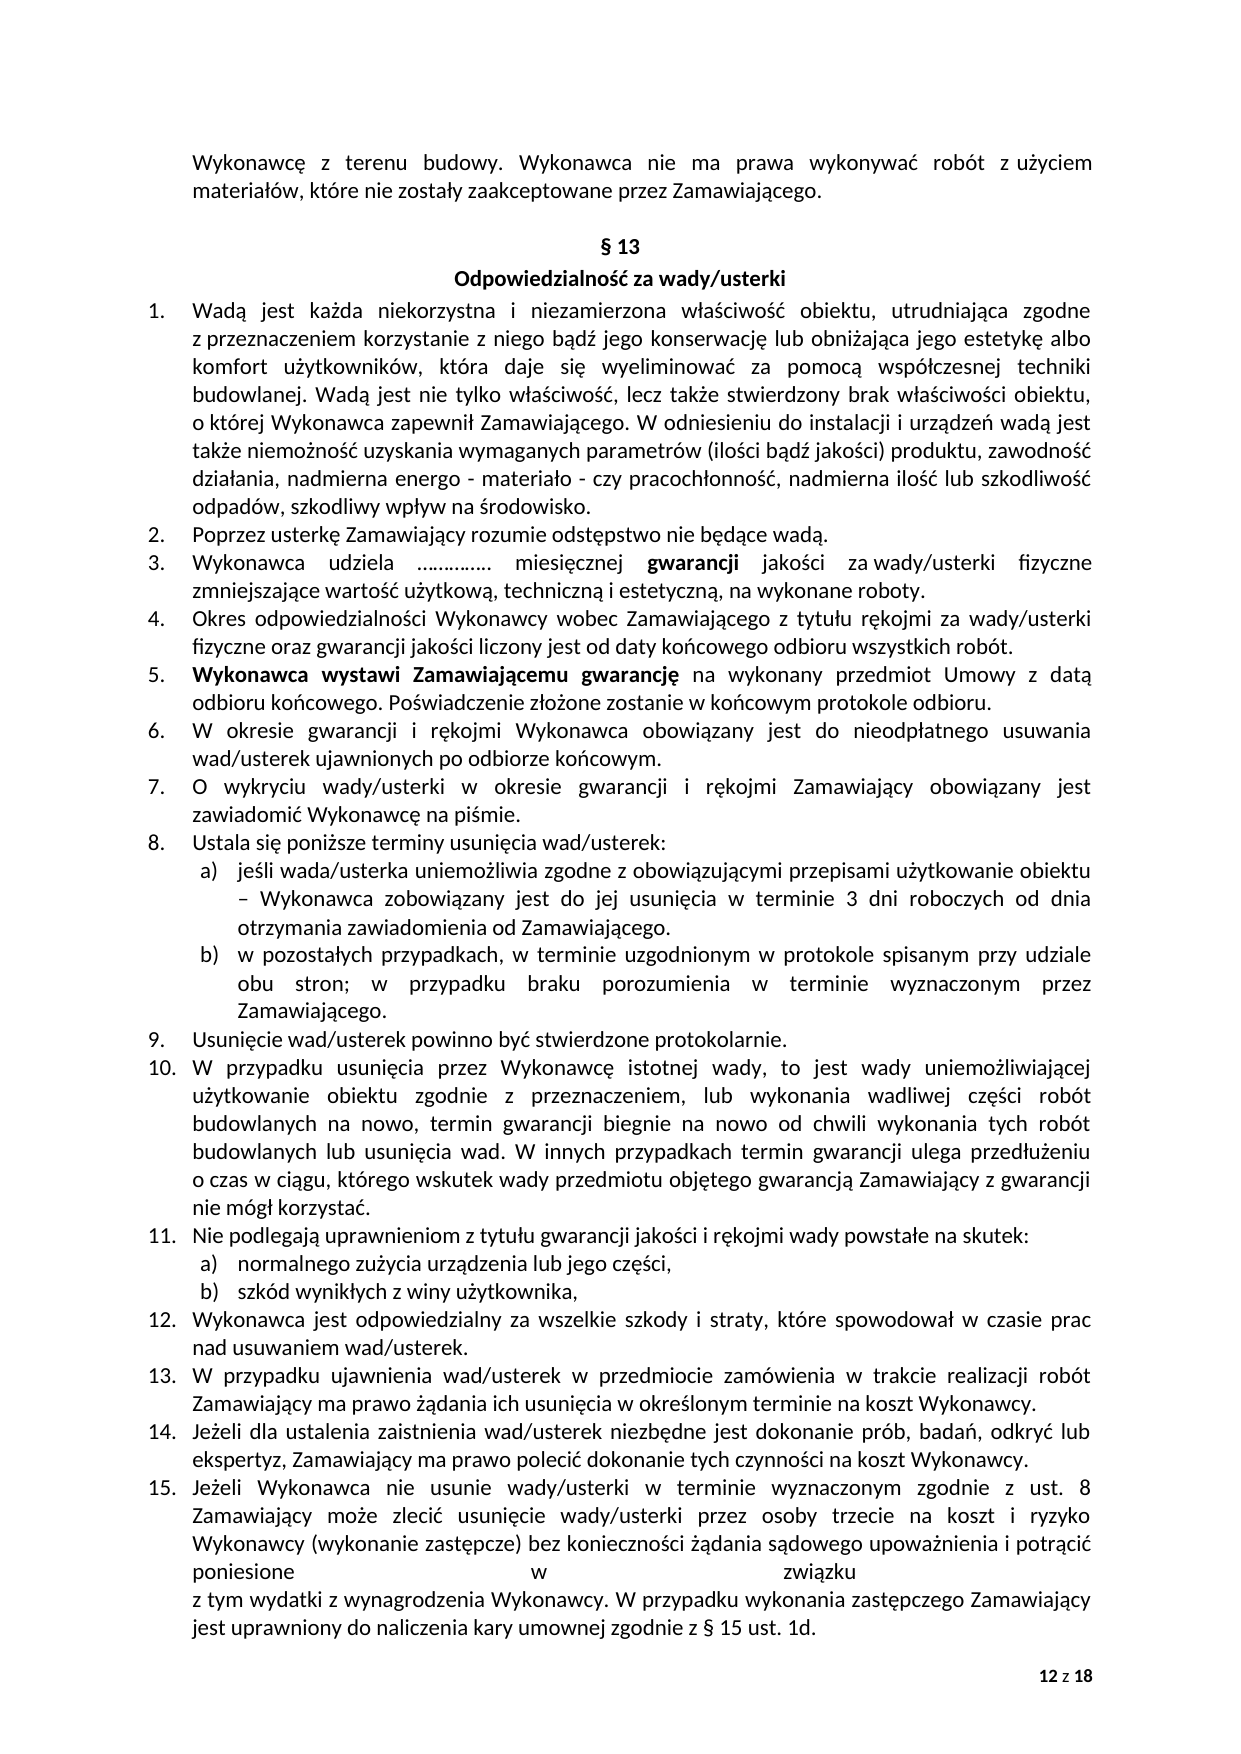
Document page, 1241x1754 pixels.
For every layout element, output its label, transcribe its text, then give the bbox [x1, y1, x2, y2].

list Nie podlegają uprawnieniom z tytułu gwarancji jakości i rękojmi wady powstałe na skutek: [148, 1221, 1092, 1249]
list jeśli wada/usterka uniemożliwia zgodne z obowiązującymi przepisami użytkowanie obiektu – Wykonawca zobowiązany jest do jej usunięcia w terminie 3 dni roboczych od dnia otrzymania zawiadomienia od Zamawiającego. [200, 857, 1092, 941]
list Poprzez usterkę Zamawiający rozumie odstępstwo nie będące wadą. [148, 520, 1092, 548]
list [148, 148, 1092, 204]
list Wykonawca jest odpowiedzialny za wszelkie szkody i straty, które spowodował w czasie prac nad usuwaniem wad/usterek. [148, 1305, 1092, 1361]
list Wykonawca udziela ………….. miesięcznej gwarancji jakości za wady/usterki fizyczne zmniejszające wartość użytkową, techniczną i estetyczną, na wykonane roboty. [148, 548, 1092, 604]
list W przypadku ujawnienia wad/usterek w przedmiocie zamówienia w trakcie realizacji robót Zamawiający ma prawo żądania ich usunięcia w określonym terminie na koszt Wykonawcy. [148, 1361, 1092, 1417]
list Wadą jest każda niekorzystna i niezamierzona właściwość obiektu, utrudniająca zgodne z przeznaczeniem korzystanie z niego bądź jego konserwację lub obniżająca jego estetykę albo komfort użytkowników, która daje się wyeliminować za pomocą współczesnej techniki budowlanej. Wadą jest nie tylko właściwość, lecz także stwierdzony brak właściwości obiektu, o której Wykonawca zapewnił Zamawiającego. W odniesieniu do instalacji i urządzeń wadą jest także niemożność uzyskania wymaganych parametrów (ilości bądź jakości) produktu, zawodność działania, nadmierna energo - materiało - czy pracochłonność, nadmierna ilość lub szkodliwość odpadów, szkodliwy wpływ na środowisko. [148, 296, 1092, 520]
list Wykonawca wystawi Zamawiającemu gwarancję na wykonany przedmiot Umowy z datą odbioru końcowego. Poświadczenie złożone zostanie w końcowym protokole odbioru. [148, 660, 1092, 716]
list w pozostałych przypadkach, w terminie uzgodnionym w protokole spisanym przy udziale obu stron; w przypadku braku porozumienia w terminie wyznaczonym przez Zamawiającego. [200, 941, 1092, 1025]
text § 13 [148, 232, 1092, 260]
text Odpowiedzialność za wady/usterki [148, 264, 1092, 292]
list O wykryciu wady/usterki w okresie gwarancji i rękojmi Zamawiający obowiązany jest zawiadomić Wykonawcę na piśmie. [148, 772, 1092, 828]
list Jeżeli dla ustalenia zaistnienia wad/usterek niezbędne jest dokonanie prób, badań, odkryć lub ekspertyz, Zamawiający ma prawo polecić dokonanie tych czynności na koszt Wykonawcy. [148, 1417, 1092, 1473]
list Okres odpowiedzialności Wykonawcy wobec Zamawiającego z tytułu rękojmi za wady/usterki fizyczne oraz gwarancji jakości liczony jest od daty końcowego odbioru wszystkich robót. [148, 604, 1092, 660]
list normalnego zużycia urządzenia lub jego części, [200, 1249, 1092, 1277]
list Ustala się poniższe terminy usunięcia wad/usterek: [148, 828, 1092, 857]
list Usunięcie wad/usterek powinno być stwierdzone protokolarnie. [148, 1025, 1092, 1053]
list szkód wynikłych z winy użytkownika, [200, 1277, 1092, 1305]
list Jeżeli Wykonawca nie usunie wady/usterki w terminie wyznaczonym zgodnie z ust. 8 Zamawiający może zlecić usunięcie wady/usterki przez osoby trzecie na koszt i ryzyko Wykonawcy (wykonanie zastępcze) bez konieczności żądania sądowego upoważnienia i potrącić poniesione w związku z tym wydatki z wynagrodzenia Wykonawcy. W przypadku wykonania zastępczego Zamawiający jest uprawniony do naliczenia kary umownej zgodnie z § 15 ust. 1d. [148, 1473, 1092, 1641]
list W przypadku usunięcia przez Wykonawcę istotnej wady, to jest wady uniemożliwiającej użytkowanie obiektu zgodnie z przeznaczeniem, lub wykonania wadliwej części robót budowlanych na nowo, termin gwarancji biegnie na nowo od chwili wykonania tych robót budowlanych lub usunięcia wad. W innych przypadkach termin gwarancji ulega przedłużeniu o czas w ciągu, którego wskutek wady przedmiotu objętego gwarancją Zamawiający z gwarancji nie mógł korzystać. [148, 1053, 1092, 1221]
list W okresie gwarancji i rękojmi Wykonawca obowiązany jest do nieodpłatnego usuwania wad/usterek ujawnionych po odbiorze końcowym. [148, 716, 1092, 772]
